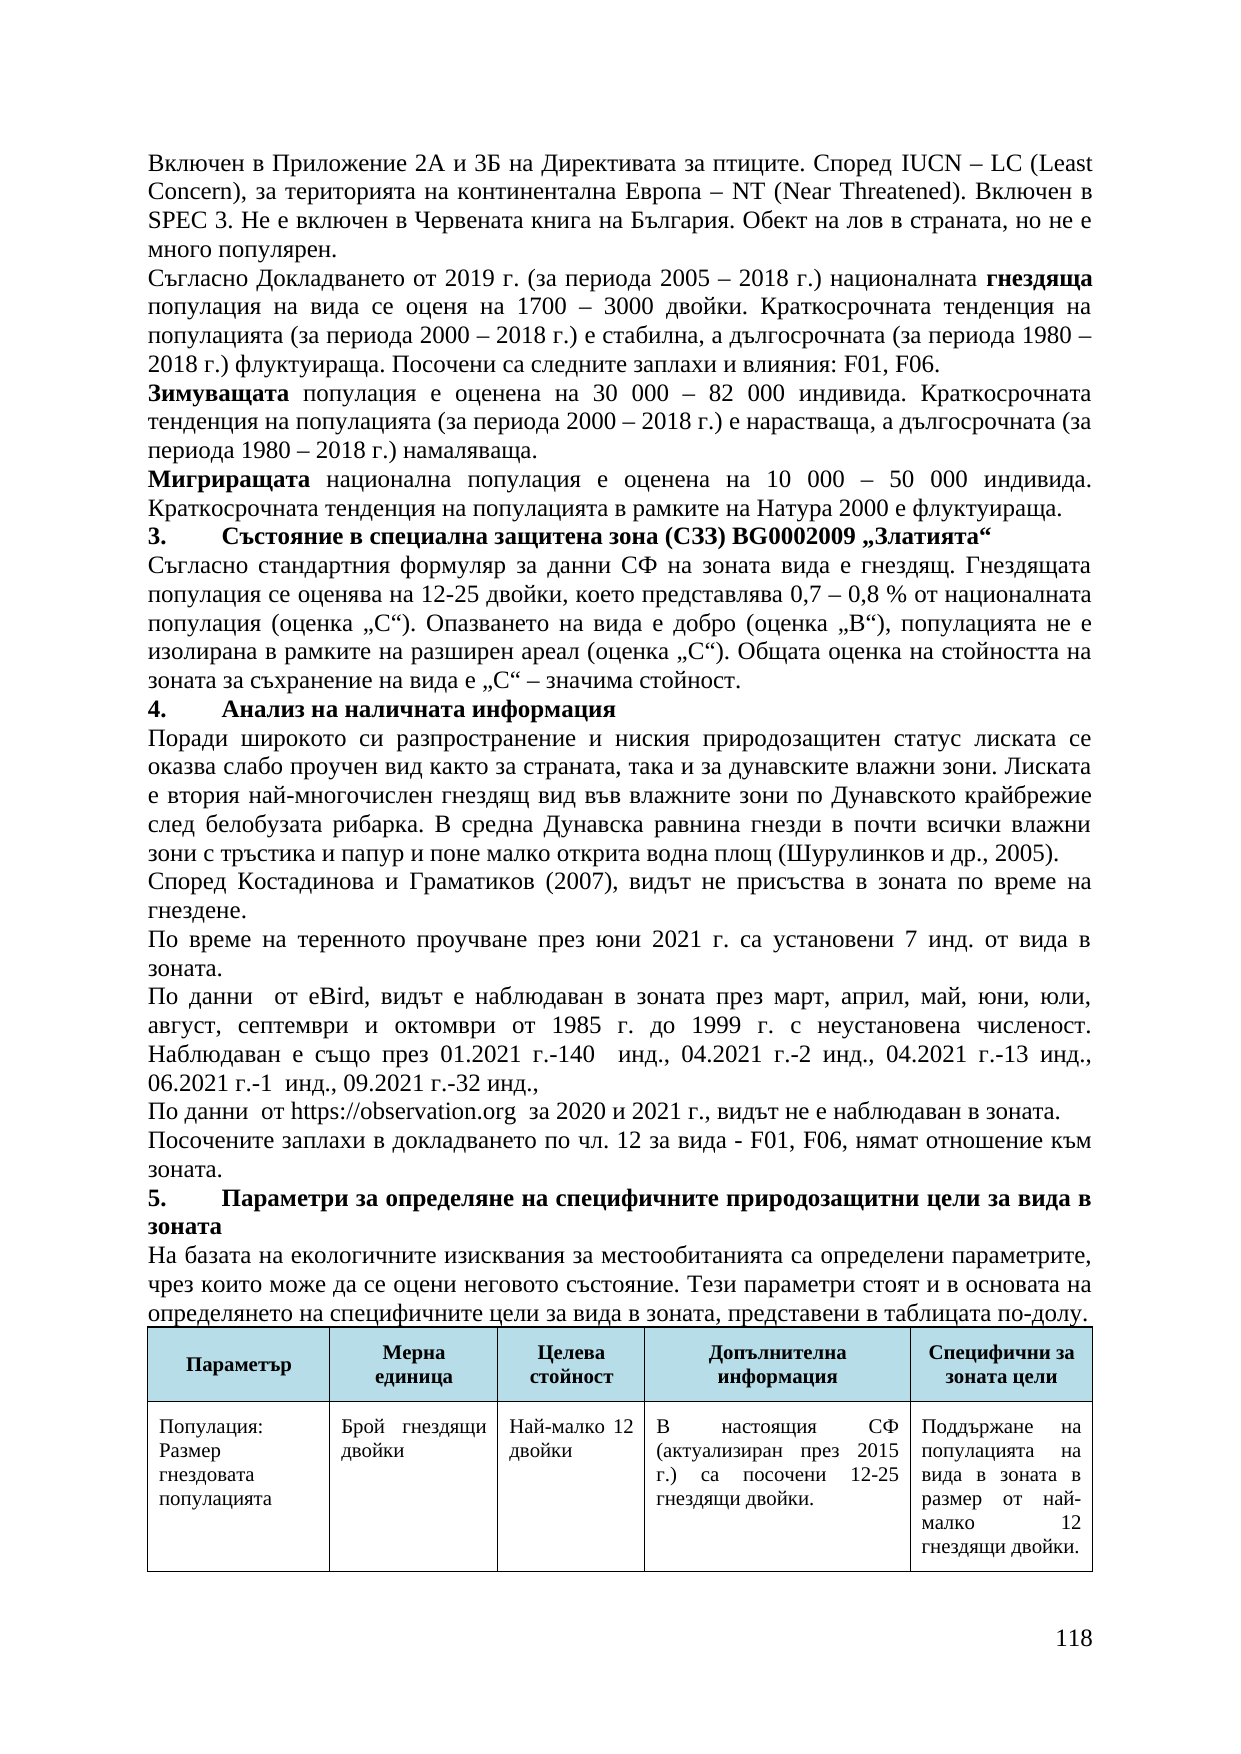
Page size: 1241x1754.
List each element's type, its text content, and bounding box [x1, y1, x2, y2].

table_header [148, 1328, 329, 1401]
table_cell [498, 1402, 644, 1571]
text Включен в Приложение 2А и 3Б на Директивата за птиците. Според IUCN – LC (Least Concern), за територията на континентална Европа – NT (Near Threatened). Включен в SPEC 3. Не е включен в Червената книга на България. Обект на лов в страната, но не e много популярен. [148, 148, 1093, 263]
list Анализ на наличната информация [148, 694, 1093, 723]
list Параметри за определяне на специфичните природозащитни цели за вида в зоната [148, 1183, 1093, 1240]
text По данни от https://observation.org за 2020 и 2021 г., видът не е наблюдаван в зоната. [148, 1096, 1093, 1125]
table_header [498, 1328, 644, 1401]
list Състояние в специална защитена зона (СЗЗ) BG0002009 „Златията“ [148, 521, 1093, 550]
text Съгласно Докладването от 2019 г. (за периода 2005 – 2018 г.) националната гнездяща популация на вида се оценя на 1700 – 3000 двойки. Краткосрочната тенденция на популацията (за периода 2000 – 2018 г.) е стабилна, а дългосрочната (за периода 1980 – 2018 г.) флуктуираща. Посочени са следните заплахи и влияния: F01, F06. [148, 263, 1093, 378]
text Мигриращата национална популация е оценена на 10 000 – 50 000 индивида. Краткосрочната тенденция на популацията в рамките на Натура 2000 е флуктуираща. [148, 464, 1093, 521]
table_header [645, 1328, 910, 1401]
text Поради широкото си разпространение и ниския природозащитен статус лиската се оказва слабо проучен вид както за страната, така и за дунавските влажни зони. Лиската е втория най-многочислен гнездящ вид във влажните зони по Дунавското крайбрежие след белобузата рибарка. В средна Дунавска равнина гнезди в почти всички влажни зони с тръстика и папур и поне малко открита водна площ (Шурулинков и др., 2005). [148, 723, 1093, 866]
text По данни от eBird, видът е наблюдаван в зоната през март, април, май, юни, юли, август, септември и октомври от 1985 г. до 1999 г. с неустановена численост. Наблюдаван е също през 01.2021 г.-140 инд., 04.2021 г.-2 инд., 04.2021 г.-13 инд., 06.2021 г.-1 инд., 09.2021 г.-32 инд., [148, 981, 1093, 1096]
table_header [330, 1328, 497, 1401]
text Посочените заплахи в докладването по чл. 12 за вида - F01, F06, нямат отношение към зоната. [148, 1125, 1093, 1183]
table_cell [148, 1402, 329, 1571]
text Съгласно стандартния формуляр за данни СФ на зоната вида е гнездящ. Гнездящата популация се оценява на 12-25 двойки, което представлява 0,7 – 0,8 % от националната популация (оценка „С“). Опазването на вида е добро (оценка „В“), популацията не е изолирана в рамките на разширен ареал (оценка „С“). Общата оценка на стойността на зоната за съхранение на вида е „С“ – значима стойност. [148, 550, 1093, 694]
text По време на теренното проучване през юни 2021 г. са установени 7 инд. от вида в зоната. [148, 924, 1093, 981]
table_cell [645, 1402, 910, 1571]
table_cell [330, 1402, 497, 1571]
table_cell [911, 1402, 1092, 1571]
text Зимуващата популация е оценена на 30 000 – 82 000 индивида. Краткосрочната тенденция на популацията (за периода 2000 – 2018 г.) е нарастваща, а дългосрочната (за периода 1980 – 2018 г.) намаляваща. [148, 378, 1093, 464]
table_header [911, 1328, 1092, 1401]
text Според Костадинова и Граматиков (2007), видът не присъства в зоната по време на гнездене. [148, 866, 1093, 924]
text На базата на екологичните изисквания за местообитанията са определени параметрите, чрез които може да се оцени неговото състояние. Тези параметри стоят и в основата на определянето на специфичните цели за вида в зоната, представени в таблицата по-долу. [148, 1240, 1093, 1326]
